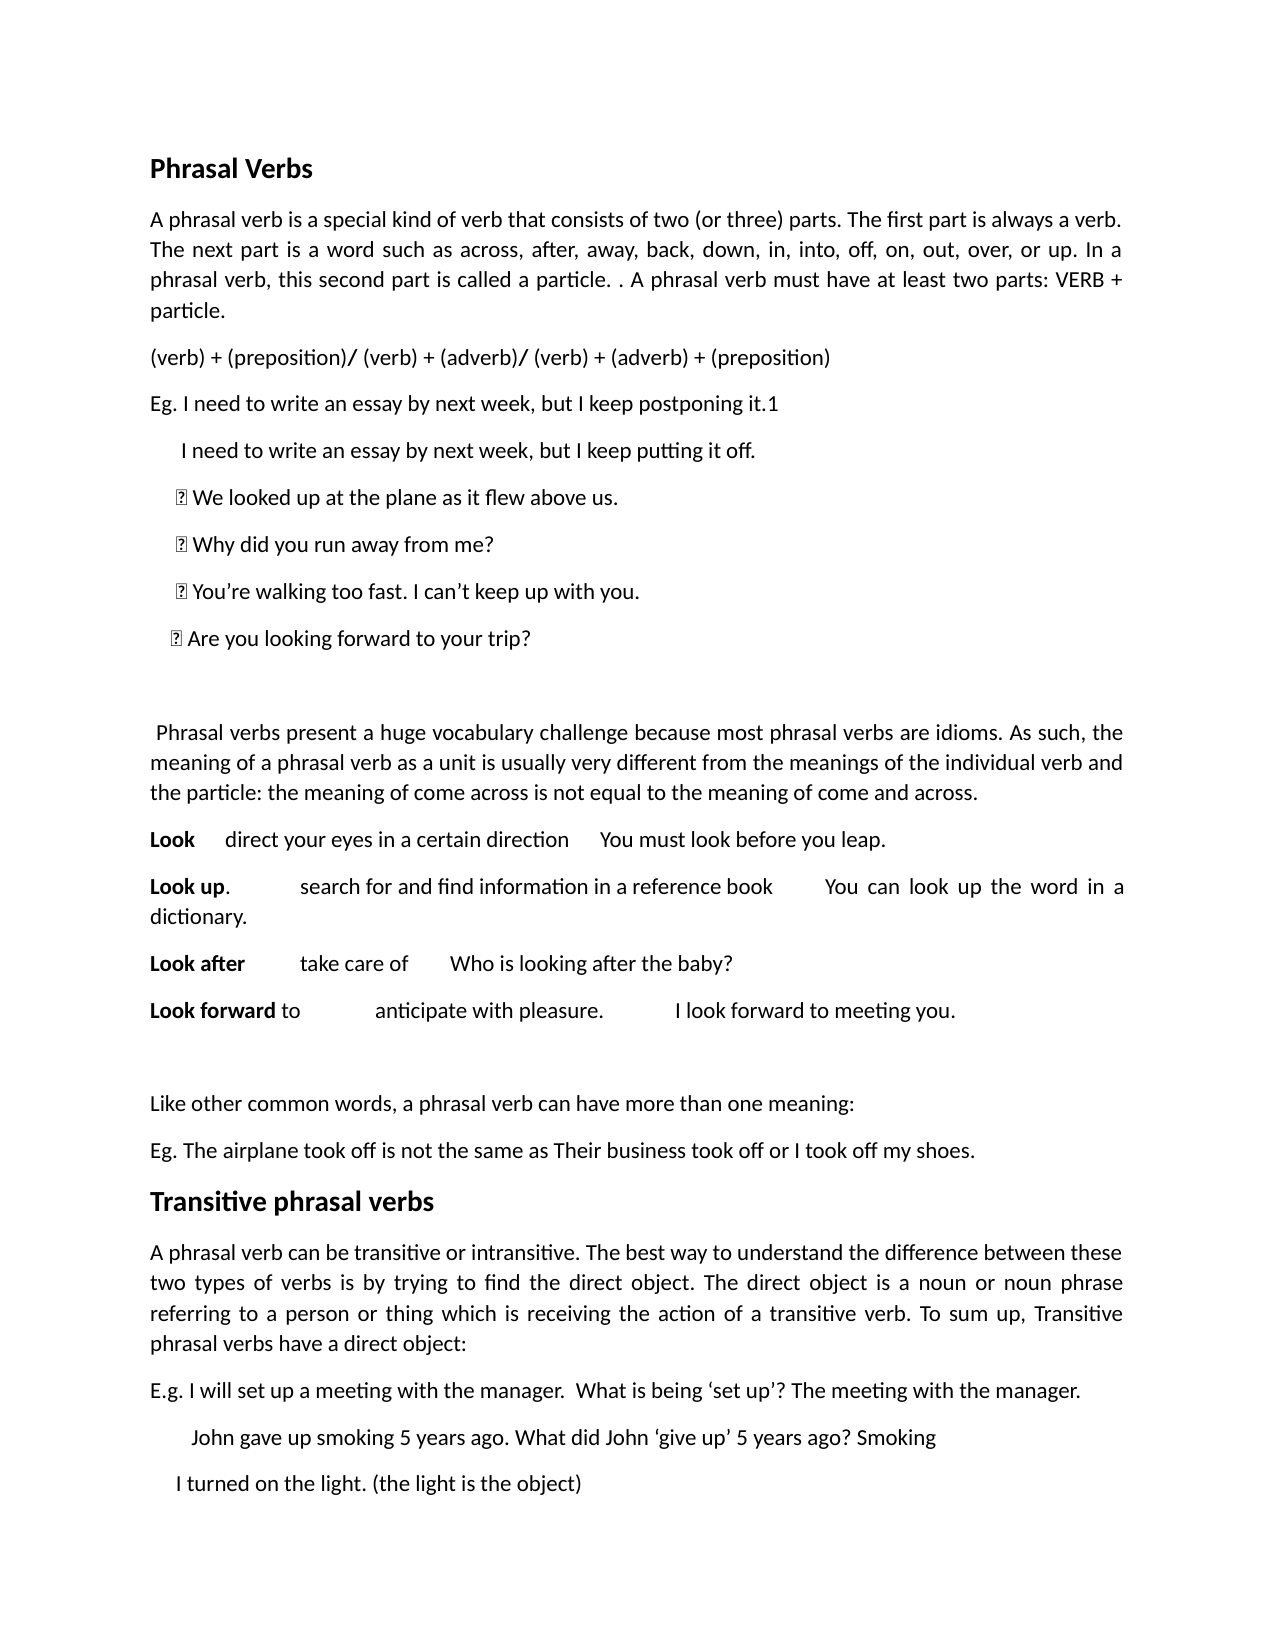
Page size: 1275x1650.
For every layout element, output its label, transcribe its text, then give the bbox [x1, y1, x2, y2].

text Eg. I need to write an essay by next week, but I keep postponing it.1 [150, 389, 1125, 417]
text (verb) + (preposition)/ (verb) + (adverb)/ (verb) + (adverb) + (preposition) [150, 343, 1125, 371]
text Phrasal Verbs [150, 150, 1125, 186]
text A phrasal verb can be transitive or intransitive. The best way to understand the difference between these two types of verbs is by trying to find the direct object. The direct object is a noun or noun phrase referring to a person or thing which is receiving the action of a transitive verb. To sum up, Transitive phrasal verbs have a direct object: [150, 1238, 1125, 1357]
text  Are you looking forward to your trip? [150, 624, 1125, 652]
text John gave up smoking 5 years ago. What did John ‘give up’ 5 years ago? Smoking [150, 1423, 1125, 1451]
text E.g. I will set up a meeting with the manager. What is being ‘set up’? The meeting with the manager. [150, 1376, 1125, 1404]
text  You’re walking too fast. I can’t keep up with you. [150, 577, 1125, 605]
text Look up. search for and find information in a reference book You can look up the word in a dictionary. [150, 872, 1125, 930]
text  We looked up at the plane as it flew above us. [150, 483, 1125, 511]
text I turned on the light. (the light is the object) [150, 1469, 1125, 1498]
text Phrasal verbs present a huge vocabulary challenge because most phrasal verbs are idioms. As such, the meaning of a phrasal verb as a unit is usually very different from the meanings of the individual verb and the particle: the meaning of come across is not equal to the meaning of come and across. [150, 718, 1125, 806]
text I need to write an essay by next week, but I keep putting it off. [150, 436, 1125, 464]
text Look forward to anticipate with pleasure. I look forward to meeting you. [150, 996, 1125, 1024]
text Look direct your eyes in a certain direction You must look before you leap. [150, 825, 1125, 853]
text Transitive phrasal verbs [150, 1183, 1125, 1219]
text A phrasal verb is a special kind of verb that consists of two (or three) parts. The first part is always a verb. The next part is a word such as across, after, away, back, down, in, into, off, on, out, over, or up. In a phrasal verb, this second part is called a particle. . A phrasal verb must have at least two parts: VERB + particle. [150, 205, 1125, 324]
text Look after take care of Who is looking after the baby? [150, 949, 1125, 977]
text  Why did you run away from me? [150, 530, 1125, 558]
text Like other common words, a phrasal verb can have more than one meaning: [150, 1089, 1125, 1117]
text Eg. The airplane took off is not the same as Their business took off or I took off my shoes. [150, 1136, 1125, 1164]
